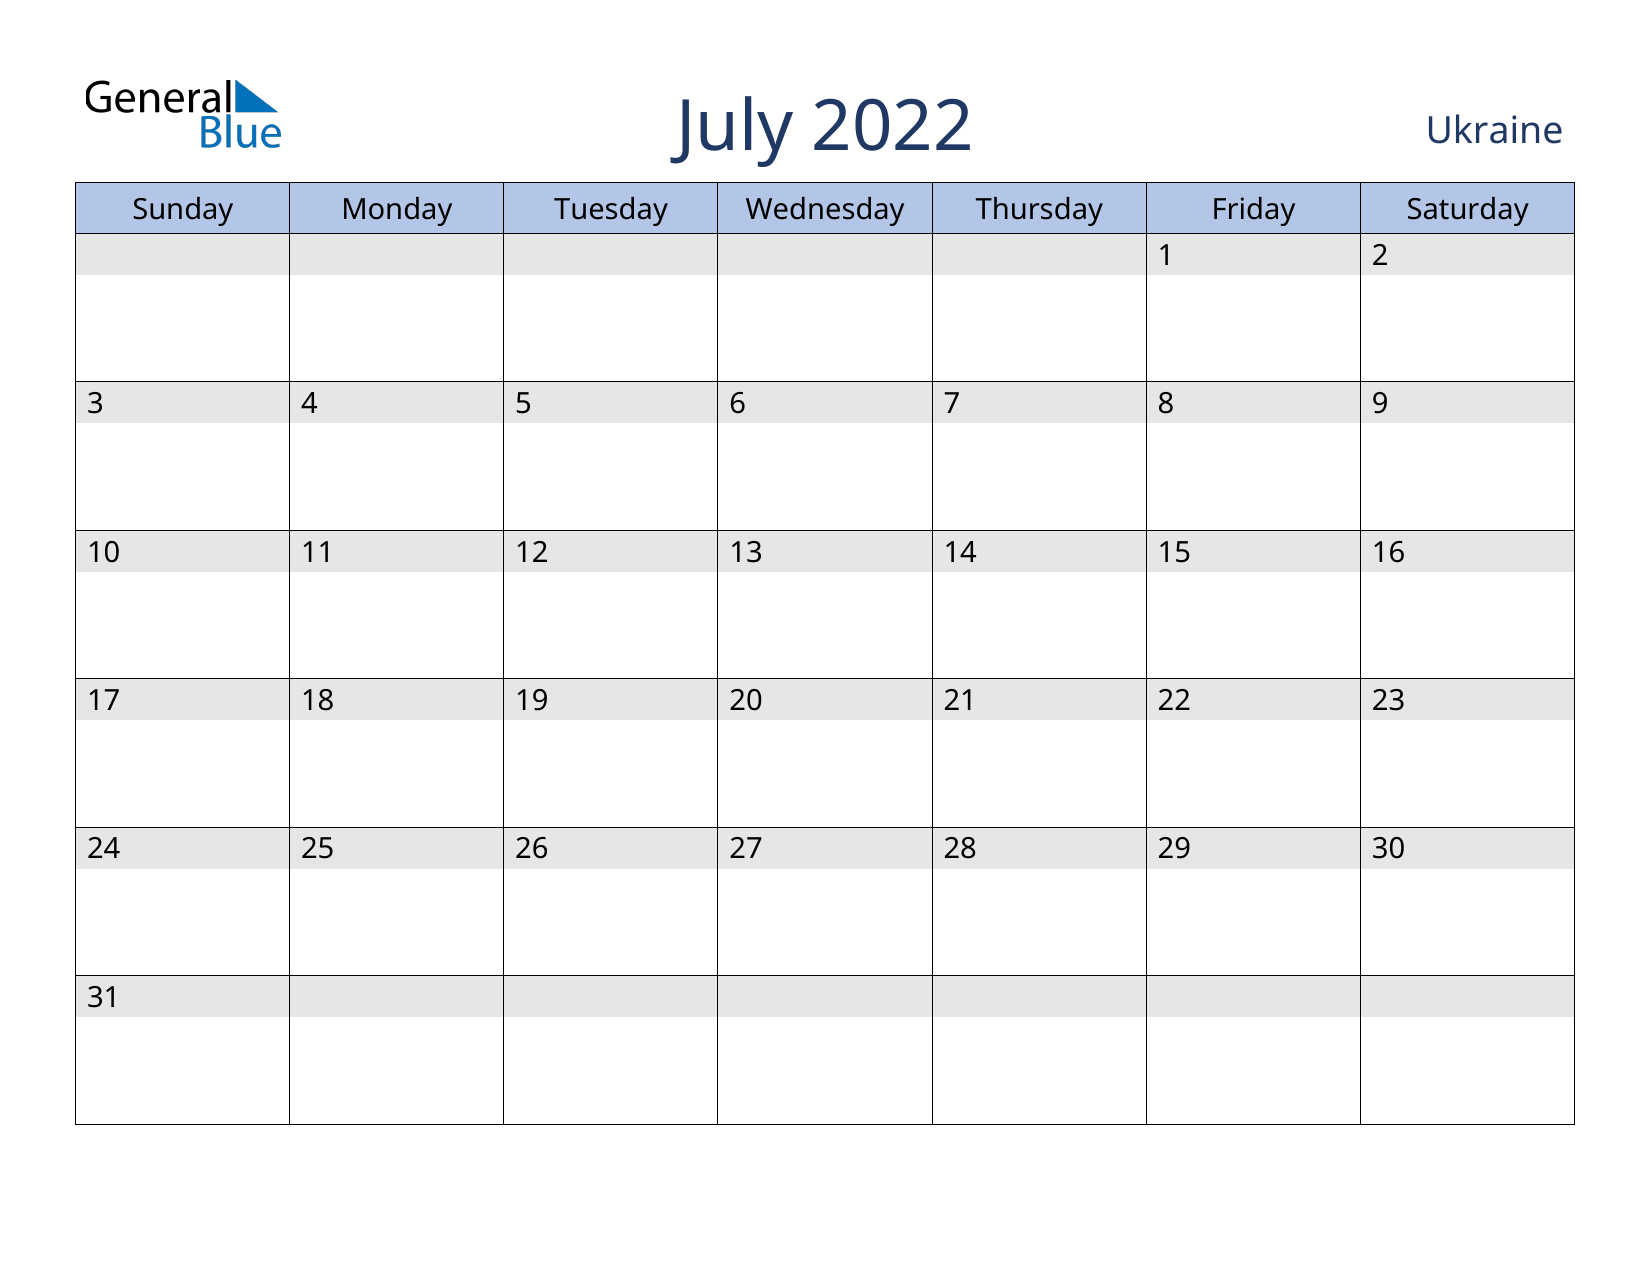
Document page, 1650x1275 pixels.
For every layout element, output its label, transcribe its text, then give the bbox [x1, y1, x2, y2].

table_cell 26 [504, 828, 717, 869]
table_cell [718, 275, 932, 381]
table_cell 2 [1361, 234, 1574, 275]
table_cell 12 [504, 531, 717, 572]
table_cell 7 [933, 382, 1146, 423]
table_cell Sunday [76, 183, 289, 233]
table_cell [718, 572, 932, 678]
table_cell Saturday [1361, 183, 1574, 233]
table_cell [504, 720, 717, 827]
table_cell 20 [718, 679, 932, 720]
table_cell 27 [718, 828, 932, 869]
table_cell 21 [933, 679, 1146, 720]
table_header July 2022 [504, 75, 1146, 182]
table_cell [290, 423, 503, 530]
table_cell 14 [933, 531, 1146, 572]
table_cell [504, 1017, 717, 1123]
table_header [76, 75, 503, 182]
table_cell [290, 1017, 503, 1123]
table_cell [933, 869, 1146, 975]
table_cell [1147, 720, 1360, 827]
table_cell [1361, 275, 1574, 381]
table_cell [504, 234, 717, 275]
picture [86, 80, 281, 148]
table_cell [718, 720, 932, 827]
table_cell 5 [504, 382, 717, 423]
table_cell 28 [933, 828, 1146, 869]
table_cell [933, 572, 1146, 678]
table_cell 9 [1361, 382, 1574, 423]
table_cell [1361, 720, 1574, 827]
table_cell [290, 869, 503, 975]
table_cell [76, 1017, 289, 1123]
table_cell 29 [1147, 828, 1360, 869]
table_cell [1147, 976, 1360, 1017]
table_cell [290, 976, 503, 1017]
table_cell [1147, 572, 1360, 678]
table_cell [1361, 572, 1574, 678]
table_cell [1361, 869, 1574, 975]
table_cell [290, 234, 503, 275]
table_cell 17 [76, 679, 289, 720]
table_cell 24 [76, 828, 289, 869]
table_cell Monday [290, 183, 503, 233]
table_cell [718, 976, 932, 1017]
table_cell [76, 423, 289, 530]
table_cell 23 [1361, 679, 1574, 720]
table_cell [718, 869, 932, 975]
table_cell 8 [1147, 382, 1360, 423]
table_cell [718, 234, 932, 275]
table_cell [76, 275, 289, 381]
table_cell [504, 976, 717, 1017]
table_cell [933, 275, 1146, 381]
table_cell [1361, 976, 1574, 1017]
table_cell [76, 234, 289, 275]
table_cell 31 [76, 976, 289, 1017]
table_cell [933, 423, 1146, 530]
table_cell [1361, 423, 1574, 530]
table_cell [504, 869, 717, 975]
table_cell 19 [504, 679, 717, 720]
table_cell [290, 572, 503, 678]
table_cell [1147, 1017, 1360, 1123]
table_cell [933, 720, 1146, 827]
table_cell [76, 572, 289, 678]
table_cell [933, 976, 1146, 1017]
table_cell [1147, 275, 1360, 381]
table_cell 6 [718, 382, 932, 423]
table_cell 10 [76, 531, 289, 572]
table_cell 15 [1147, 531, 1360, 572]
table_cell 25 [290, 828, 503, 869]
table_cell [504, 572, 717, 678]
table_cell [504, 423, 717, 530]
table_cell Tuesday [504, 183, 717, 233]
table_cell [1147, 423, 1360, 530]
table_cell 16 [1361, 531, 1574, 572]
table_cell [1361, 1017, 1574, 1123]
table_cell [1147, 869, 1360, 975]
table_cell [933, 1017, 1146, 1123]
table_cell [718, 1017, 932, 1123]
table_cell 18 [290, 679, 503, 720]
table_cell 13 [718, 531, 932, 572]
table_cell Friday [1147, 183, 1360, 233]
table_cell 3 [76, 382, 289, 423]
table_cell 22 [1147, 679, 1360, 720]
table_cell [933, 234, 1146, 275]
table_cell 1 [1147, 234, 1360, 275]
table_cell [504, 275, 717, 381]
table_cell 30 [1361, 828, 1574, 869]
table_cell 4 [290, 382, 503, 423]
table_header Ukraine [1146, 75, 1574, 182]
table_cell Wednesday [718, 183, 932, 233]
table_cell [718, 423, 932, 530]
table_cell 11 [290, 531, 503, 572]
table_cell [76, 720, 289, 827]
table_cell [290, 720, 503, 827]
table_cell [290, 275, 503, 381]
table_cell Thursday [933, 183, 1146, 233]
table_cell [76, 869, 289, 975]
